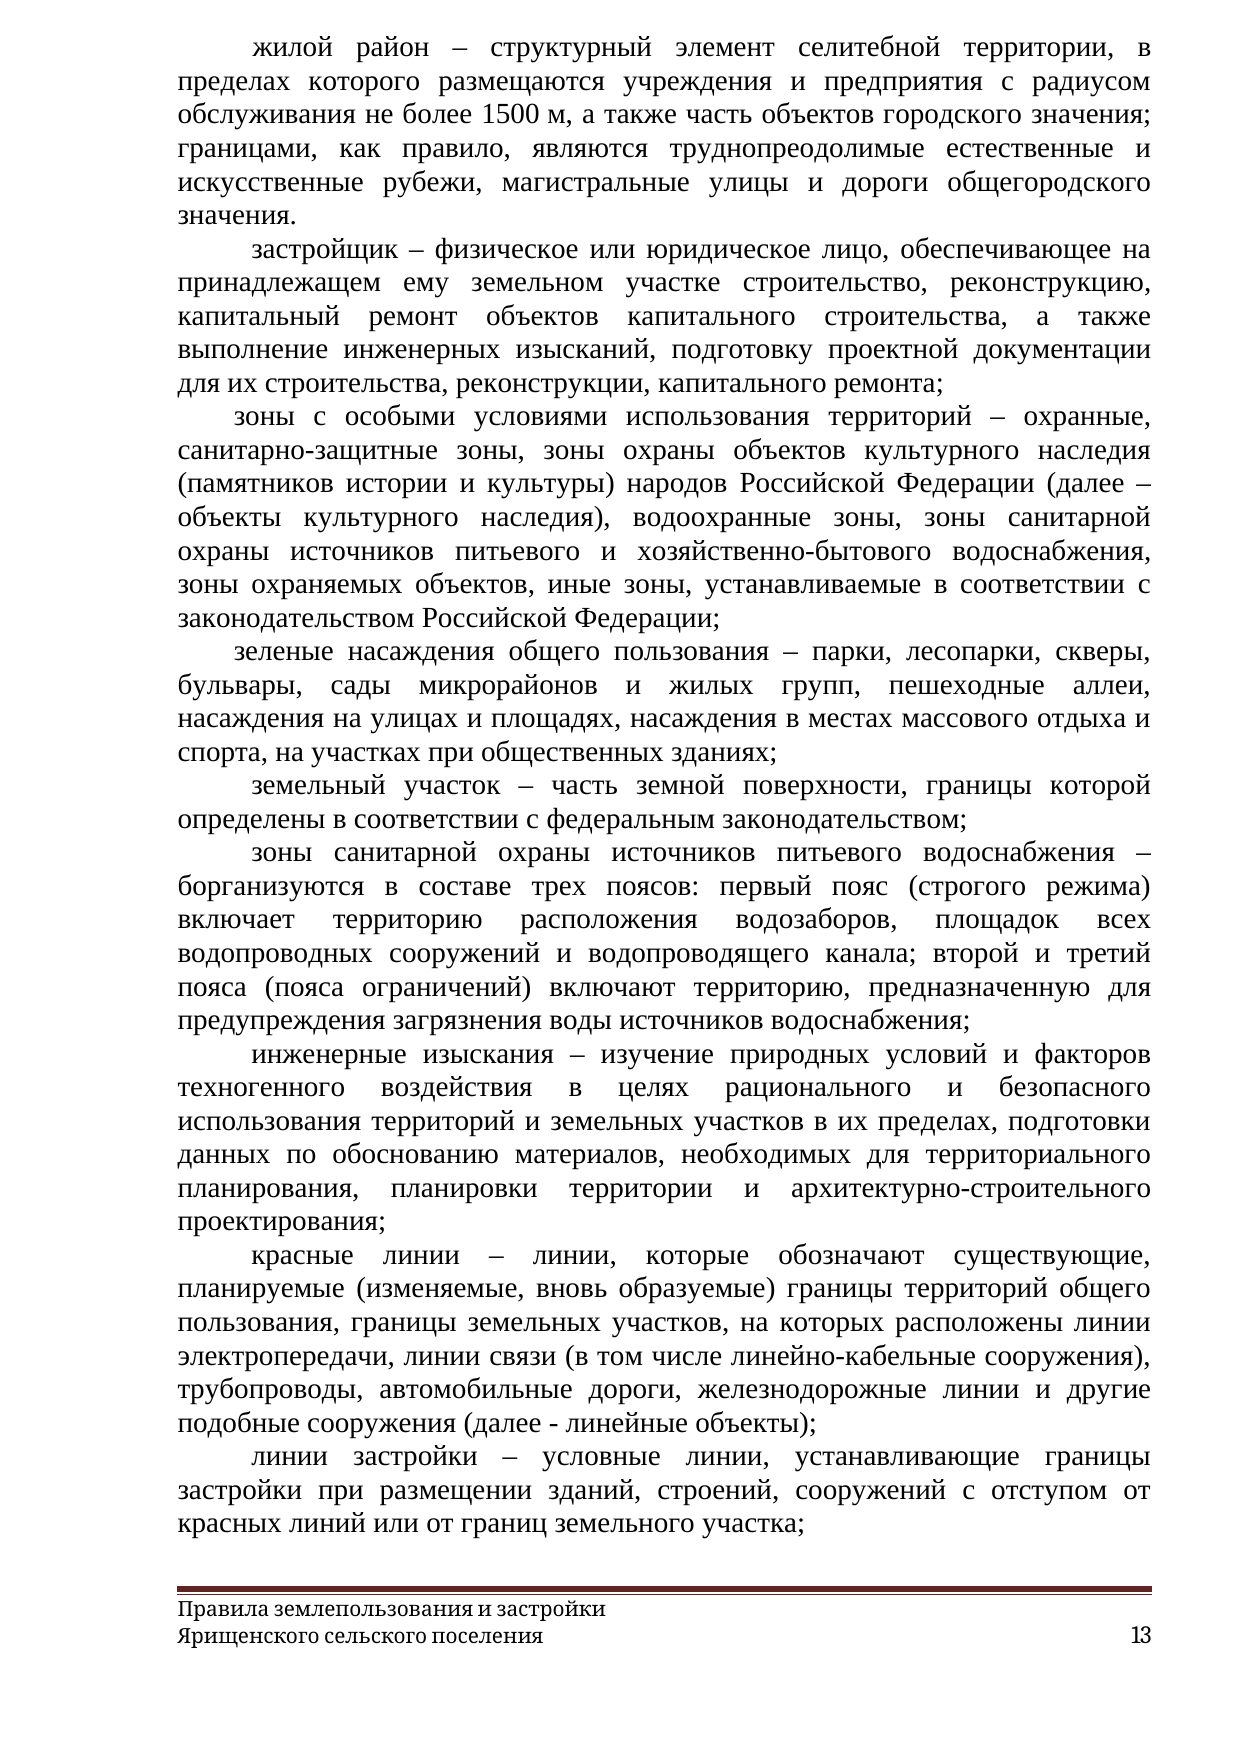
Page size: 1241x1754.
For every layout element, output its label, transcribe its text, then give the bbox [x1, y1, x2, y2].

text линии застройки – условные линии, устанавливающие границы застройки при размещении зданий, строений, сооружений с отступом от красных линий или от границ земельного участка; [177, 1438, 1152, 1539]
text жилой район – структурный элемент селитебной территории, в пределах которого размещаются учреждения и предприятия с радиусом обслуживания не более , а также часть объектов городского значения; границами, как правило, являются труднопреодолимые естественные и искусственные рубежи, магистральные улицы и дороги общегородского значения. [177, 29, 1152, 231]
text земельный участок – часть земной поверхности, границы которой определены в соответствии с федеральным законодательством; [177, 767, 1152, 834]
text застройщик – физическое или юридическое лицо, обеспечивающее на принадлежащем ему земельном участке строительство, реконструкцию, капитальный ремонт объектов капитального строительства, а также выполнение инженерных изысканий, подготовку проектной документации для их строительства, реконструкции, капитального ремонта; [177, 231, 1152, 398]
text зоны с особыми условиями использования территорий – охранные, санитарно-защитные зоны, зоны охраны объектов культурного наследия (памятников истории и культуры) народов Российской Федерации (далее – объекты культурного наследия), водоохранные зоны, зоны санитарной охраны источников питьевого и хозяйственно-бытового водоснабжения, зоны охраняемых объектов, иные зоны, устанавливаемые в соответствии с законодательством Российской Федерации; [177, 398, 1152, 633]
text инженерные изыскания – изучение природных условий и факторов техногенного воздействия в целях рационального и безопасного использования территорий и земельных участков в их пределах, подготовки данных по обоснованию материалов, необходимых для территориального планирования, планировки территории и архитектурно-строительного проектирования; [177, 1036, 1152, 1237]
text зеленые насаждения общего пользования – парки, лесопарки, скверы, бульвары, сады микрорайонов и жилых групп, пешеходные аллеи, насаждения на улицах и площадях, насаждения в местах массового отдыха и спорта, на участках при общественных зданиях; [177, 633, 1152, 767]
text красные линии – линии, которые обозначают существующие, планируемые (изменяемые, вновь образуемые) границы территорий общего пользования, границы земельных участков, на которых расположены линии электропередачи, линии связи (в том числе линейно-кабельные сооружения), трубопроводы, автомобильные дороги, железнодорожные линии и другие подобные сооружения (далее - линейные объекты); [177, 1237, 1152, 1438]
text зоны санитарной охраны источников питьевого водоснабжения – борганизуются в составе трех поясов: первый пояс (строгого режима) включает территорию расположения водозаборов, площадок всех водопроводных сооружений и водопроводящего канала; второй и третий пояса (пояса ограничений) включают территорию, предназначенную для предупреждения загрязнения воды источников водоснабжения; [177, 834, 1152, 1036]
